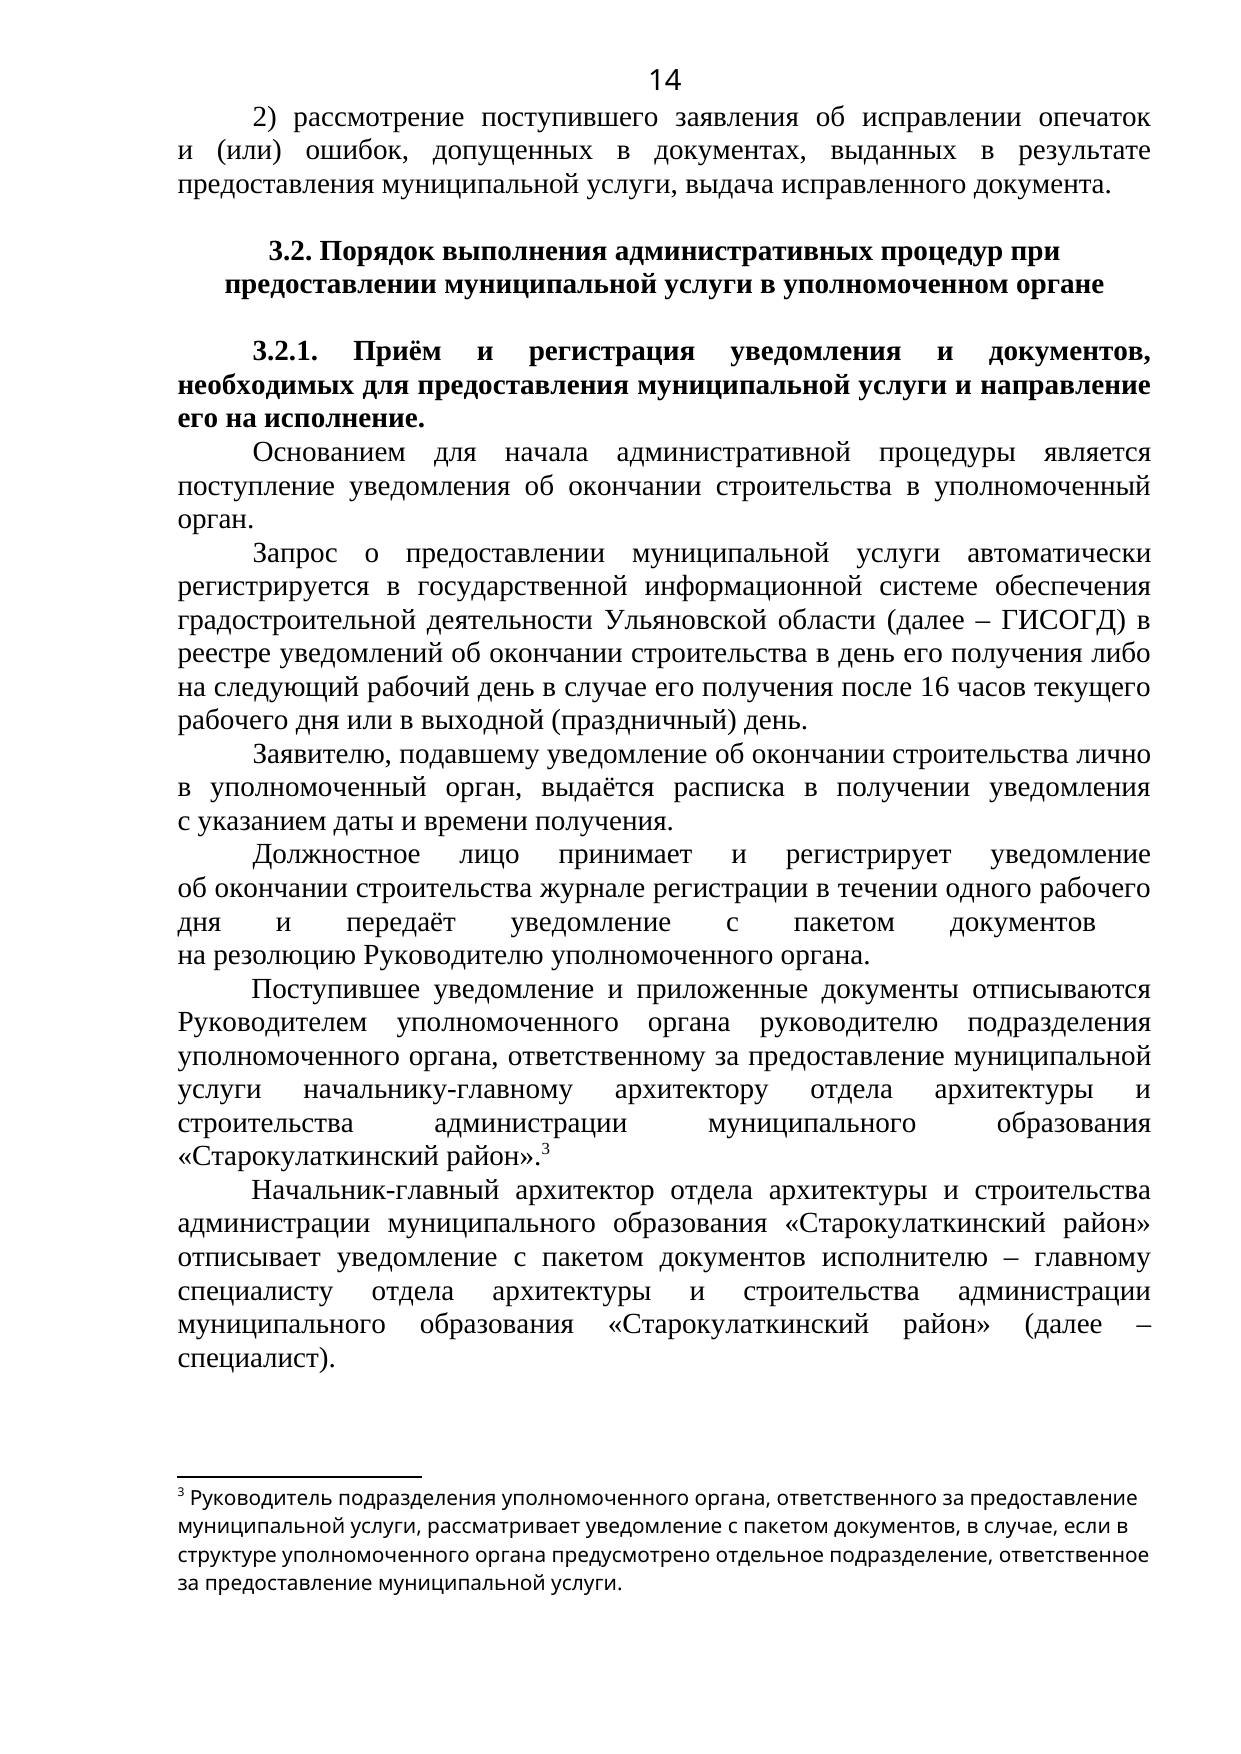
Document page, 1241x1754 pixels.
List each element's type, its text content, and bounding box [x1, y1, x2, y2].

text 2) рассмотрение поступившего заявления об исправлении опечаток и (или) ошибок, допущенных в документах, выданных в результате предоставления муниципальной услуги, выдача исправленного документа. [177, 99, 1152, 199]
text 3.2.1. Приём и регистрация уведомления и документов, необходимых для предоставления муниципальной услуги и направление его на исполнение. [177, 333, 1152, 434]
text Основанием для начала административной процедуры является поступление уведомления об окончании строительства в уполномоченный орган. [177, 434, 1152, 535]
text Запрос о предоставлении муниципальной услуги автоматически регистрируется в государственной информационной системе обеспечения градостроительной деятельности Ульяновской области (далее – ГИСОГД) в реестре уведомлений об окончании строительства в день его получения либо на следующий рабочий день в случае его получения после 16 часов текущего рабочего дня или в выходной (праздничный) день. [177, 535, 1152, 736]
text Начальник-главный архитектор отдела архитектуры и строительства администрации муниципального образования «Старокулаткинский район» отписывает уведомление с пакетом документов исполнителю – главному специалисту отдела архитектуры и строительства администрации муниципального образования «Старокулаткинский район» (далее – специалист). [177, 1172, 1152, 1373]
text Должностное лицо принимает и регистрирует уведомление об окончании строительства журнале регистрации в течении одного рабочего дня и передаёт уведомление с пакетом документов на резолюцию Руководителю уполномоченного органа. [177, 837, 1152, 971]
text 3.2. Порядок выполнения административных процедур при предоставлении муниципальной услуги в уполномоченном органе [177, 233, 1152, 300]
text Заявителю, подавшему уведомление об окончании строительства лично в уполномоченный орган, выдаётся расписка в получении уведомления с указанием даты и времени получения. [177, 736, 1152, 837]
text Поступившее уведомление и приложенные документы отписываются Руководителем уполномоченного органа руководителю подразделения уполномоченного органа, ответственному за предоставление муниципальной услуги начальнику-главному архитектору отдела архитектуры и строительства администрации муниципального образования «Старокулаткинский район». [177, 971, 1152, 1172]
